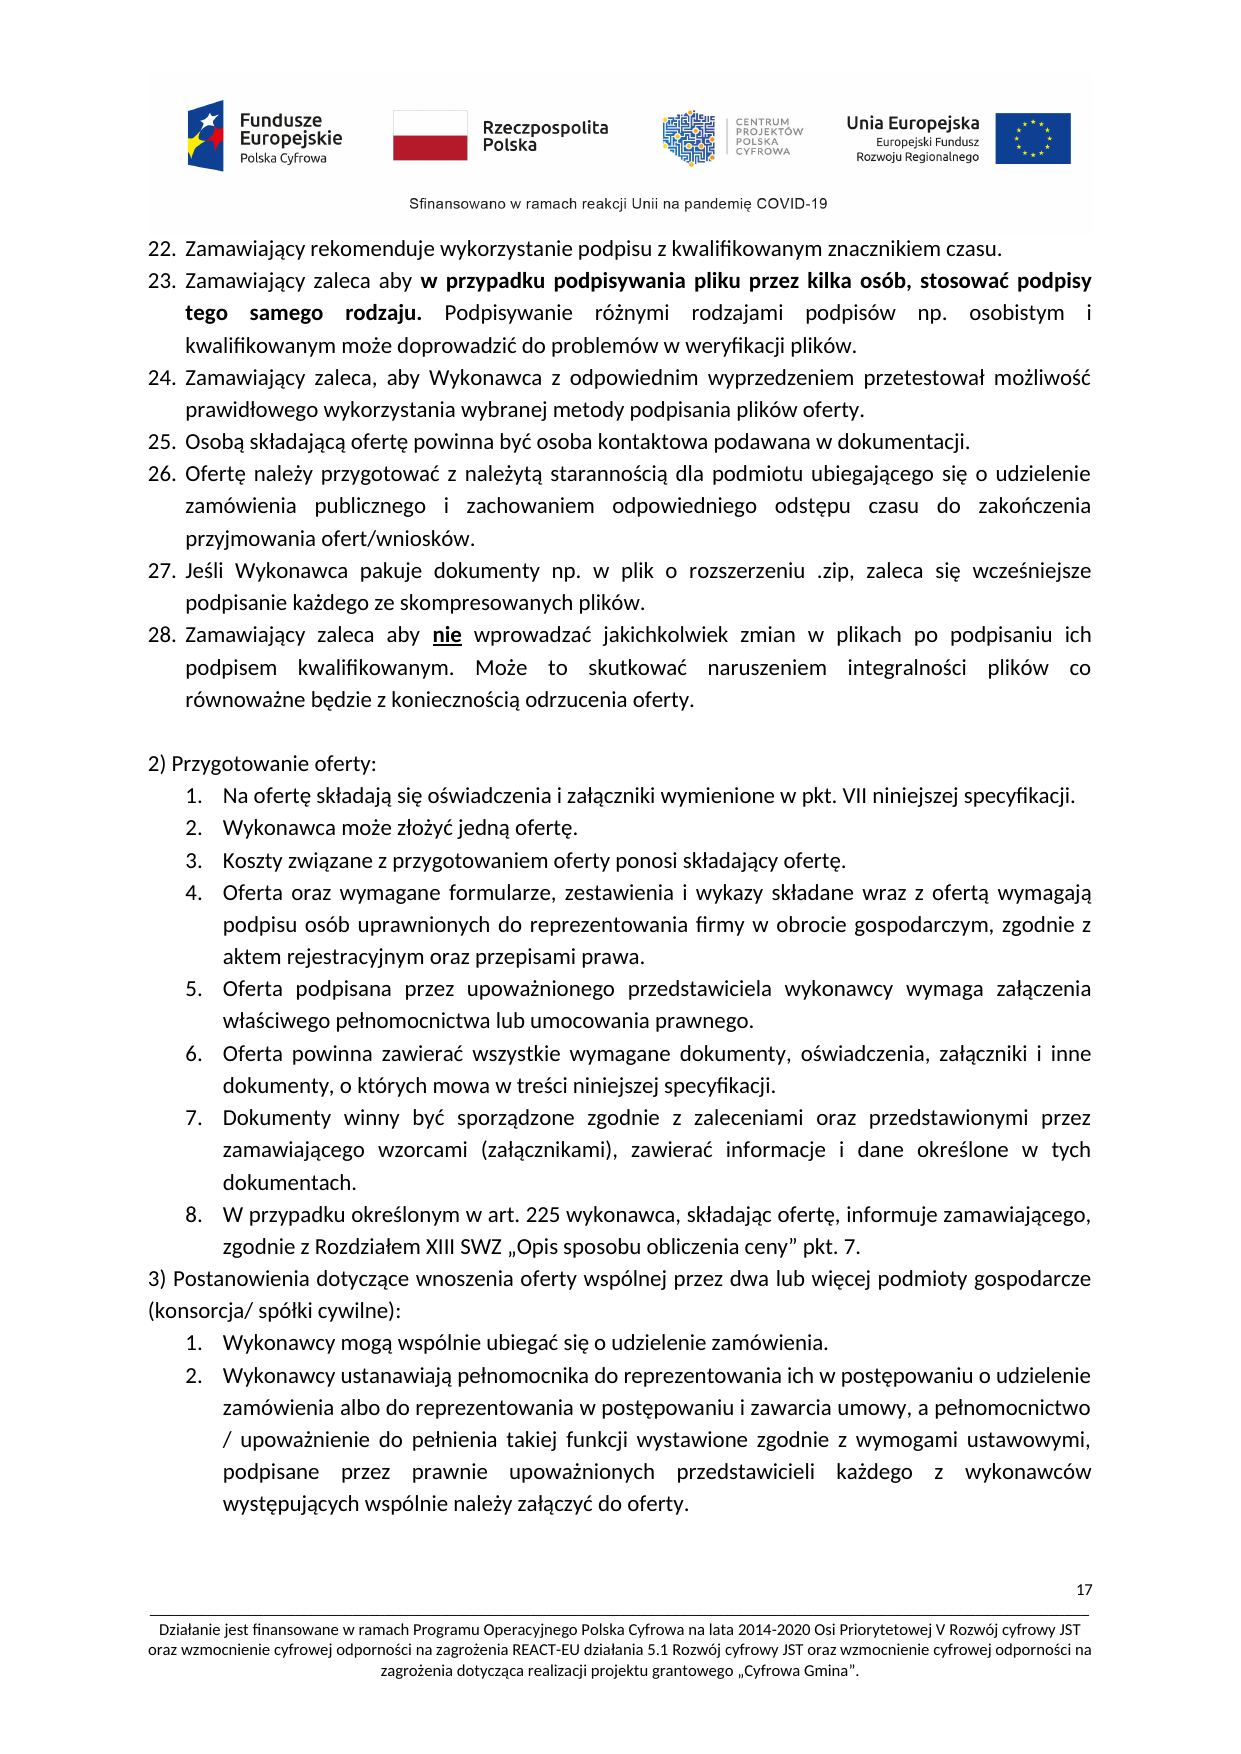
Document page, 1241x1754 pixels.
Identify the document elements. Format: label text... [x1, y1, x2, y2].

list Zamawiający zaleca, aby Wykonawca z odpowiednim wyprzedzeniem przetestował możliwość prawidłowego wykorzystania wybranej metody podpisania plików oferty. [148, 363, 1093, 423]
text 3) Postanowienia dotyczące wnoszenia oferty wspólnej przez dwa lub więcej podmioty gospodarcze (konsorcja/ spółki cywilne): [148, 1264, 1093, 1324]
list Ofertę należy przygotować z należytą starannością dla podmiotu ubiegającego się o udzielenie zamówienia publicznego i zachowaniem odpowiedniego odstępu czasu do zakończenia przyjmowania ofert/wniosków. [148, 459, 1093, 552]
picture [147, 73, 1093, 235]
list Oferta powinna zawierać wszystkie wymagane dokumenty, oświadczenia, załączniki i inne dokumenty, o których mowa w treści niniejszej specyfikacji. [185, 1039, 1093, 1099]
list Osobą składającą ofertę powinna być osoba kontaktowa podawana w dokumentacji. [148, 427, 1093, 455]
list Wykonawcy ustanawiają pełnomocnika do reprezentowania ich w postępowaniu o udzielenie zamówienia albo do reprezentowania w postępowaniu i zawarcia umowy, a pełnomocnictwo / upoważnienie do pełnienia takiej funkcji wystawione zgodnie z wymogami ustawowymi, podpisane przez prawnie upoważnionych przedstawicieli każdego z wykonawców występujących wspólnie należy załączyć do oferty. [185, 1361, 1093, 1517]
list Koszty związane z przygotowaniem oferty ponosi składający ofertę. [185, 846, 1093, 874]
list Zamawiający rekomenduje wykorzystanie podpisu z kwalifikowanym znacznikiem czasu. [148, 235, 1093, 262]
list Oferta oraz wymagane formularze, zestawienia i wykazy składane wraz z ofertą wymagają podpisu osób uprawnionych do reprezentowania firmy w obrocie gospodarczym, zgodnie z aktem rejestracyjnym oraz przepisami prawa. [185, 878, 1093, 970]
list Wykonawcy mogą wspólnie ubiegać się o udzielenie zamówienia. [185, 1328, 1093, 1357]
list Na ofertę składają się oświadczenia i załączniki wymienione w pkt. VII niniejszej specyfikacji. [185, 781, 1093, 809]
list Dokumenty winny być sporządzone zgodnie z zaleceniami oraz przedstawionymi przez zamawiającego wzorcami (załącznikami), zawierać informacje i dane określone w tych dokumentach. [185, 1103, 1093, 1196]
list Zamawiający zaleca aby nie wprowadzać jakichkolwiek zmian w plikach po podpisaniu ich podpisem kwalifikowanym. Może to skutkować naruszeniem integralności plików co równoważne będzie z koniecznością odrzucenia oferty. [148, 620, 1093, 713]
text 2) Przygotowanie oferty: [148, 749, 1093, 777]
list W przypadku określonym w art. 225 wykonawca, składając ofertę, informuje zamawiającego, zgodnie z Rozdziałem XIII SWZ „Opis sposobu obliczenia ceny” pkt. 7. [185, 1200, 1093, 1260]
list Jeśli Wykonawca pakuje dokumenty np. w plik o rozszerzeniu .zip, zaleca się wcześniejsze podpisanie każdego ze skompresowanych plików. [148, 556, 1093, 616]
list Oferta podpisana przez upoważnionego przedstawiciela wykonawcy wymaga załączenia właściwego pełnomocnictwa lub umocowania prawnego. [185, 974, 1093, 1035]
list Zamawiający zaleca aby w przypadku podpisywania pliku przez kilka osób, stosować podpisy tego samego rodzaju. Podpisywanie różnymi rodzajami podpisów np. osobistym i kwalifikowanym może doprowadzić do problemów w weryfikacji plików. [148, 266, 1093, 359]
list Wykonawca może złożyć jedną ofertę. [185, 813, 1093, 842]
